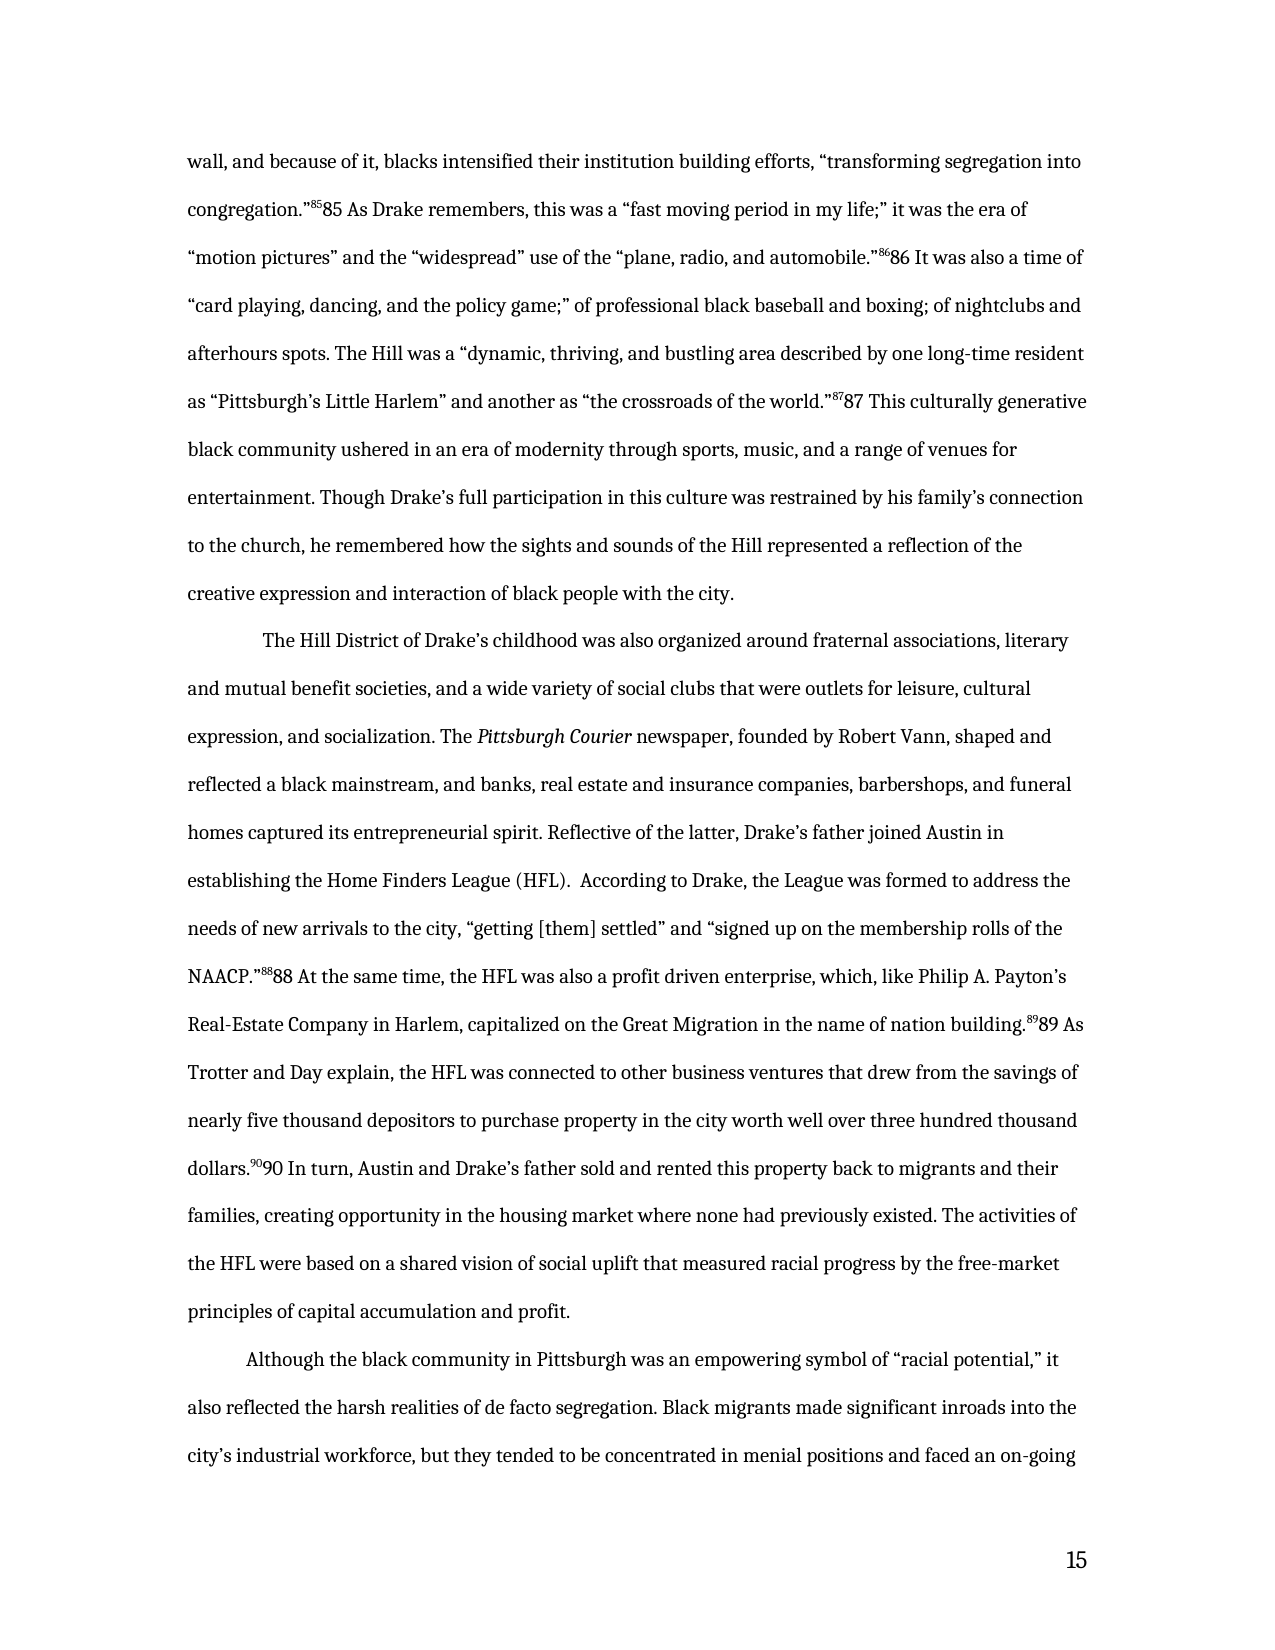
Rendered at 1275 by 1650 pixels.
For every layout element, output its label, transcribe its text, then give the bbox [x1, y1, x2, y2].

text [187, 1348, 1087, 1468]
text The Hill District of Drake’s childhood was also organized around fraternal associations, literary and mutual benefit societies, and a wide variety of social clubs that were outlets for leisure, cultural expression, and socialization. The Pittsburgh Courier newspaper, founded by Robert Vann, shaped and reflected a black mainstream, and banks, real estate and insurance companies, barbershops, and funeral homes captured its entrepreneurial spirit. Reflective of the latter, Drake’s father joined Austin in establishing the Home Finders League (HFL). According to Drake, the League was formed to address the needs of new arrivals to the city, “getting [them] settled” and “signed up on the membership rolls of the NAACP.”88 At the same time, the HFL was also a profit driven enterprise, which, like Philip A. Payton’s Real-Estate Company in Harlem, capitalized on the Great Migration in the name of nation building.89 As Trotter and Day explain, the HFL was connected to other business ventures that drew from the savings of nearly five thousand depositors to purchase property in the city worth well over three hundred thousand dollars.90 In turn, Austin and Drake’s father sold and rented this property back to migrants and their families, creating opportunity in the housing market where none had previously existed. The activities of the HFL were based on a shared vision of social uplift that measured racial progress by the free-market principles of capital accumulation and profit. [187, 629, 1087, 1324]
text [187, 150, 1087, 605]
